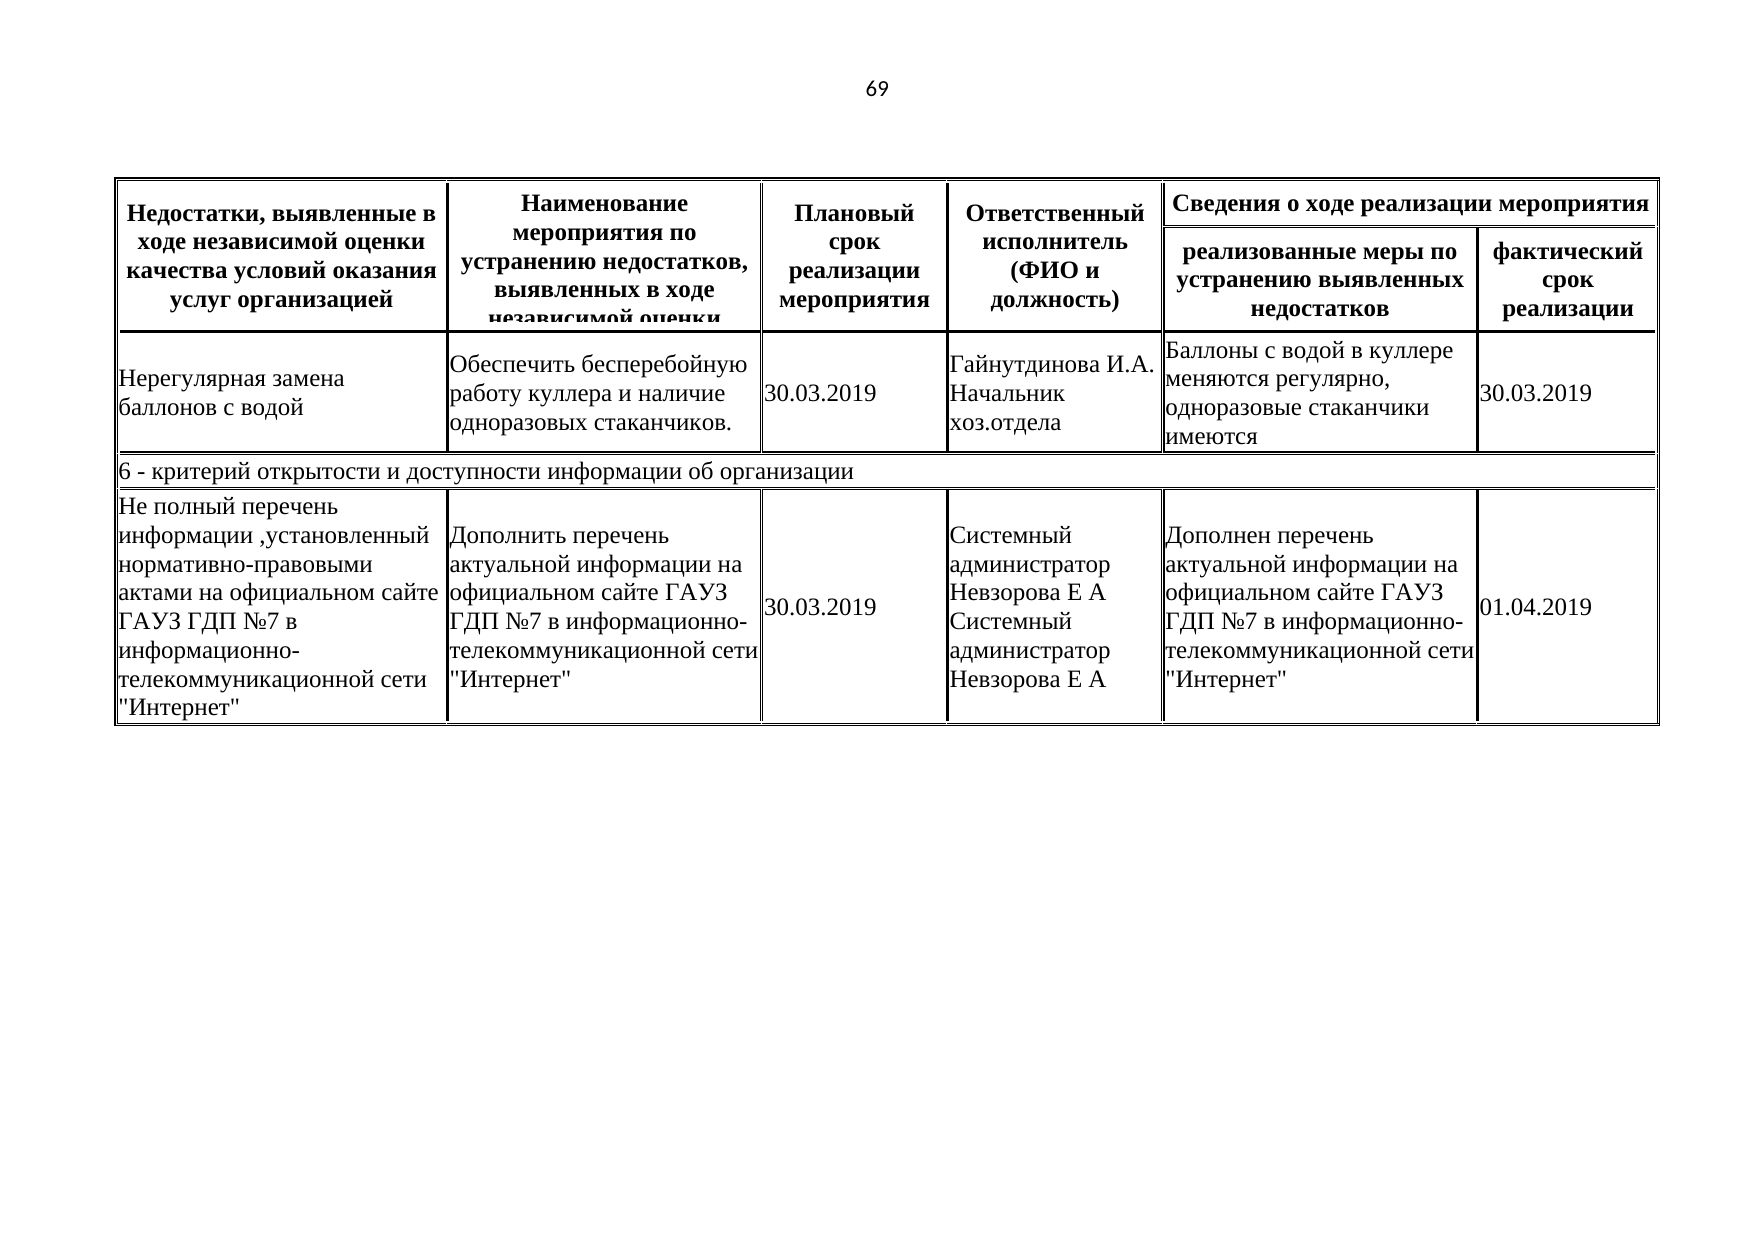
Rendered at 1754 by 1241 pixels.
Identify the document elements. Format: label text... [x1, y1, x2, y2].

table_cell 01.04.2019 [1477, 486, 1657, 723]
table_cell фактический срок реализации [1477, 225, 1658, 330]
table_cell Обеспечить бесперебойную работу куллера и наличие одноразовых стаканчиков. [449, 333, 760, 451]
table_cell реализованные меры по устранению выявленных недостатков [1165, 228, 1476, 330]
table_cell Нерегулярная замена баллонов с водой [118, 330, 446, 451]
table_header Наименование мероприятия по устранению недостатков, выявленных в ходе независимой оценки [447, 181, 762, 330]
table_cell Не полный перечень информации ,установленный нормативно-правовыми актами на официальном сайте ГАУЗ ГДП №7 в информационно-телекоммуникационной сети "Интернет" [118, 486, 447, 723]
table_cell 6 - критерий открытости и доступности информации об организации [118, 451, 1657, 486]
table_cell 30.03.2019 [762, 490, 947, 723]
table_header Плановый срок реализации мероприятия [762, 179, 947, 330]
table_header Ответственный исполнитель (ФИО и должность) [947, 179, 1163, 330]
table_cell Баллоны с водой в куллере меняются регулярно, одноразовые стаканчики имеются [1165, 333, 1476, 451]
table_cell 30.03.2019 [763, 333, 946, 451]
table_cell 30.03.2019 [1479, 330, 1657, 451]
table_cell Дополнить перечень актуальной информации на официальном сайте ГАУЗ ГДП №7 в информационно-телекоммуникационной сети "Интернет" [447, 490, 762, 723]
table_cell Гайнутдинова И.А. Начальник хоз.отдела [949, 333, 1161, 451]
table_cell Системный администратор Невзорова Е А Системный администратор Невзорова Е А [947, 488, 1163, 723]
table_header Сведения о ходе реализации мероприятия [1163, 181, 1657, 225]
table_cell Дополнен перечень актуальной информации на официальном сайте ГАУЗ ГДП №7 в информационно-телекоммуникационной сети "Интернет" [1163, 490, 1477, 723]
table_header Недостатки, выявленные в ходе независимой оценки качества условий оказания услуг организацией [118, 179, 447, 330]
